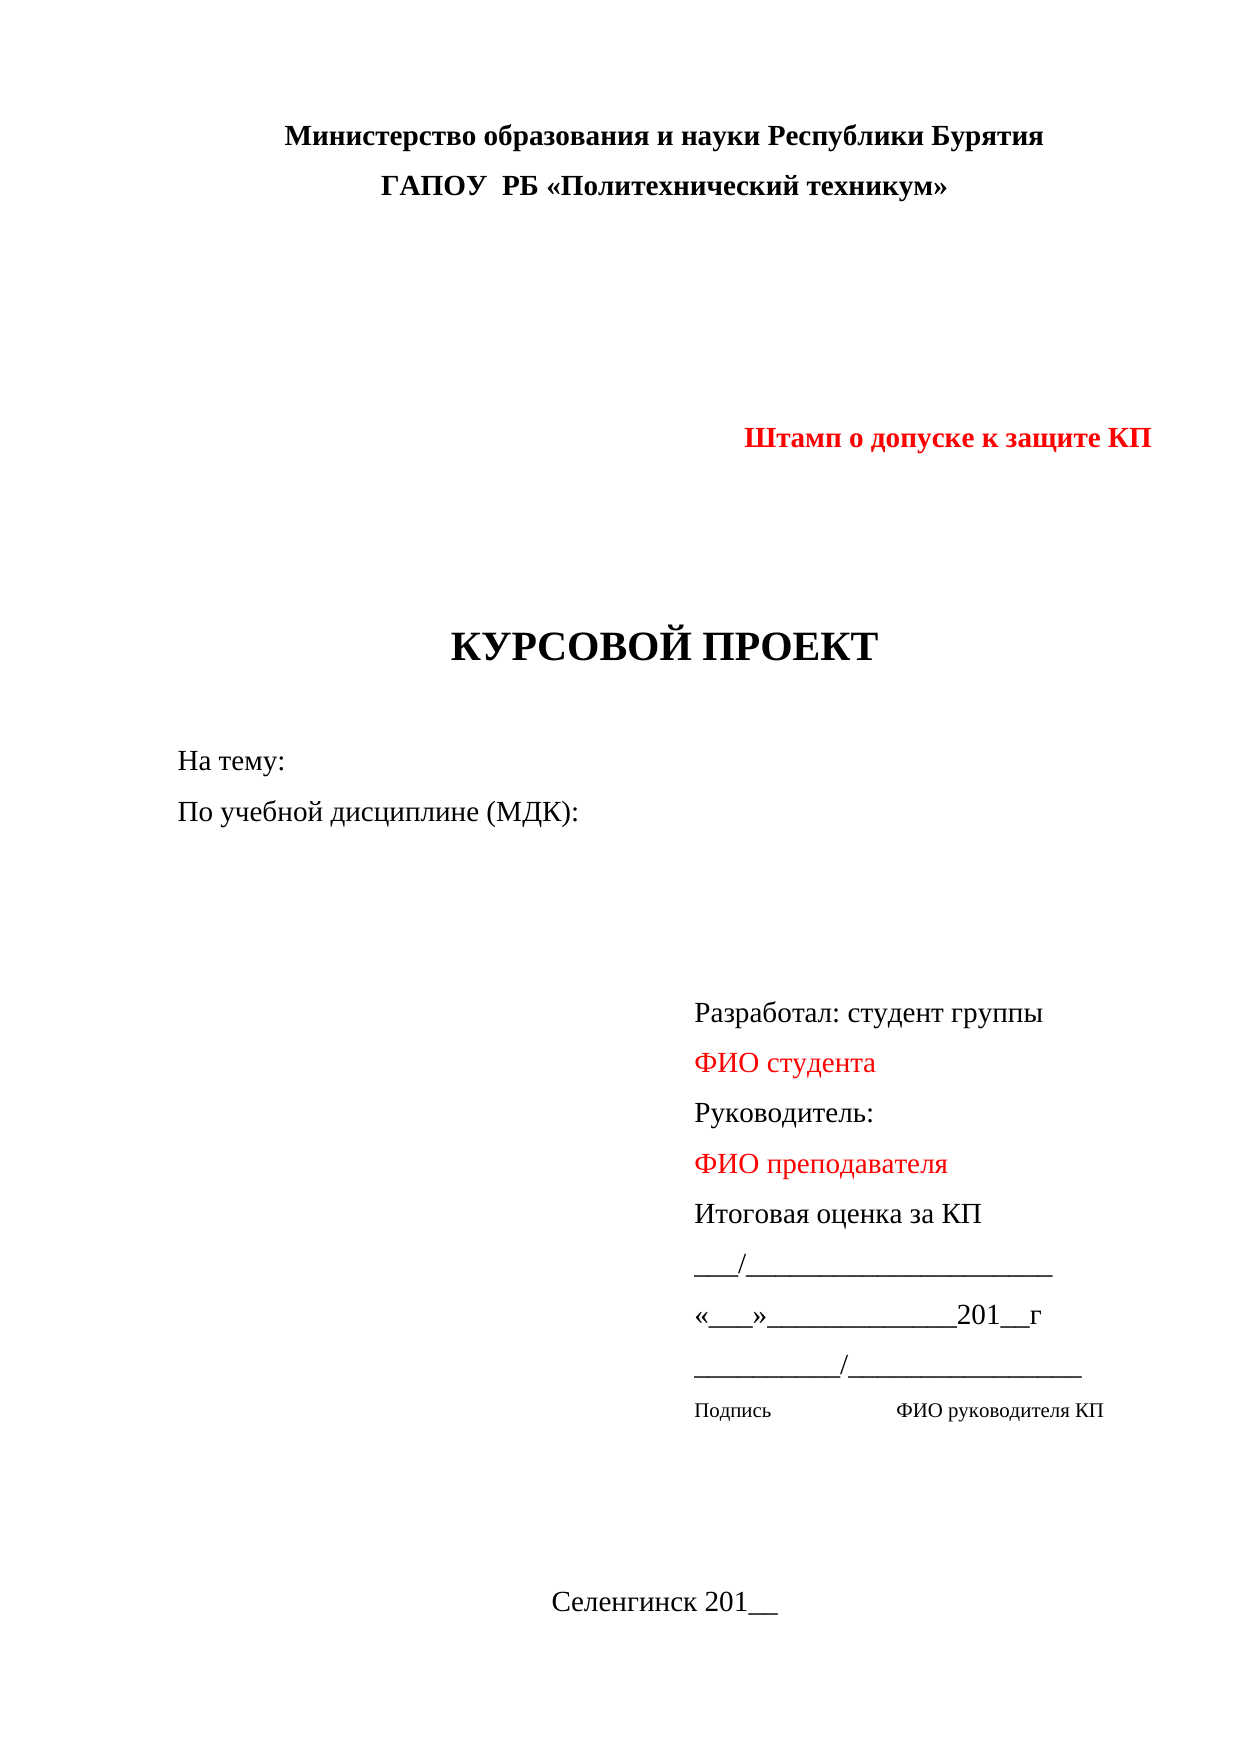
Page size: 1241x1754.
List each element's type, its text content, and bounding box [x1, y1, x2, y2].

text Министерство образования и науки Республики Бурятия [177, 118, 1152, 152]
text По учебной дисциплине (МДК): [177, 794, 1152, 827]
text Подпись ФИО руководителя КП [694, 1397, 1152, 1422]
text ФИО преподавателя [694, 1146, 1152, 1179]
text Разработал: студент группы [694, 995, 1152, 1028]
text Руководитель: [694, 1096, 1152, 1129]
text Итоговая оценка за КП [694, 1196, 1152, 1230]
text На тему: [177, 743, 1152, 777]
text ФИО студента [694, 1045, 1152, 1079]
text Штамп о допуске к защите КП [177, 420, 1152, 453]
text ГАПОУ РБ «Политехнический техникум» [177, 168, 1152, 202]
text «___»_____________201__г [694, 1297, 1152, 1330]
text Селенгинск 201__ [177, 1584, 1152, 1618]
text __________/________________ [694, 1347, 1152, 1381]
text ___/_____________________ [694, 1247, 1152, 1280]
text КУРСОВОЙ ПРОЕКТ [177, 621, 1152, 669]
